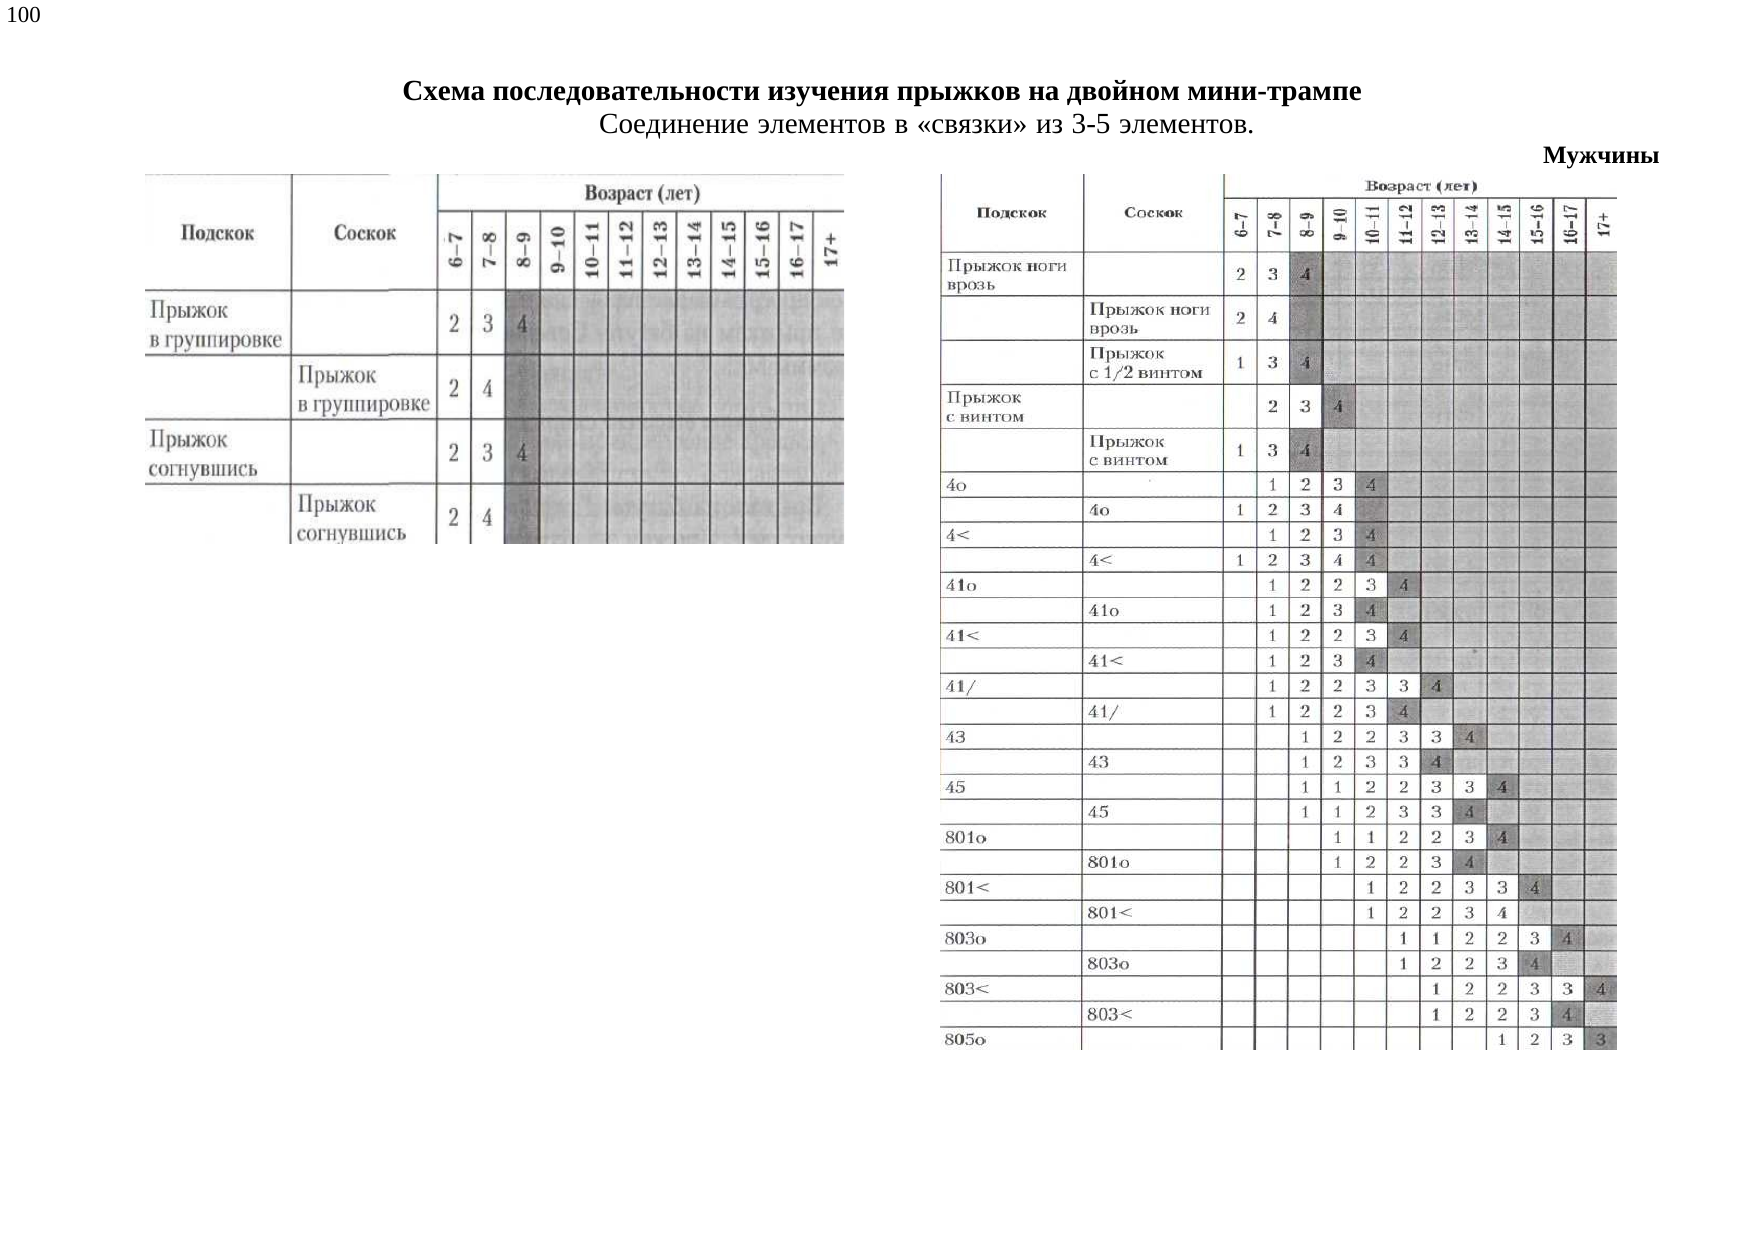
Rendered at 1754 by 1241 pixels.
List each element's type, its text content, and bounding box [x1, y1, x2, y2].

picture [145, 174, 845, 544]
text Мужчины [1541, 140, 1662, 169]
subtitle Схема последовательности изучения прыжков на двойном мини-трампе [336, 73, 1428, 107]
text Соединение элементов в «связки» из 3-5 элементов. [401, 107, 1452, 140]
picture [940, 174, 1617, 1050]
